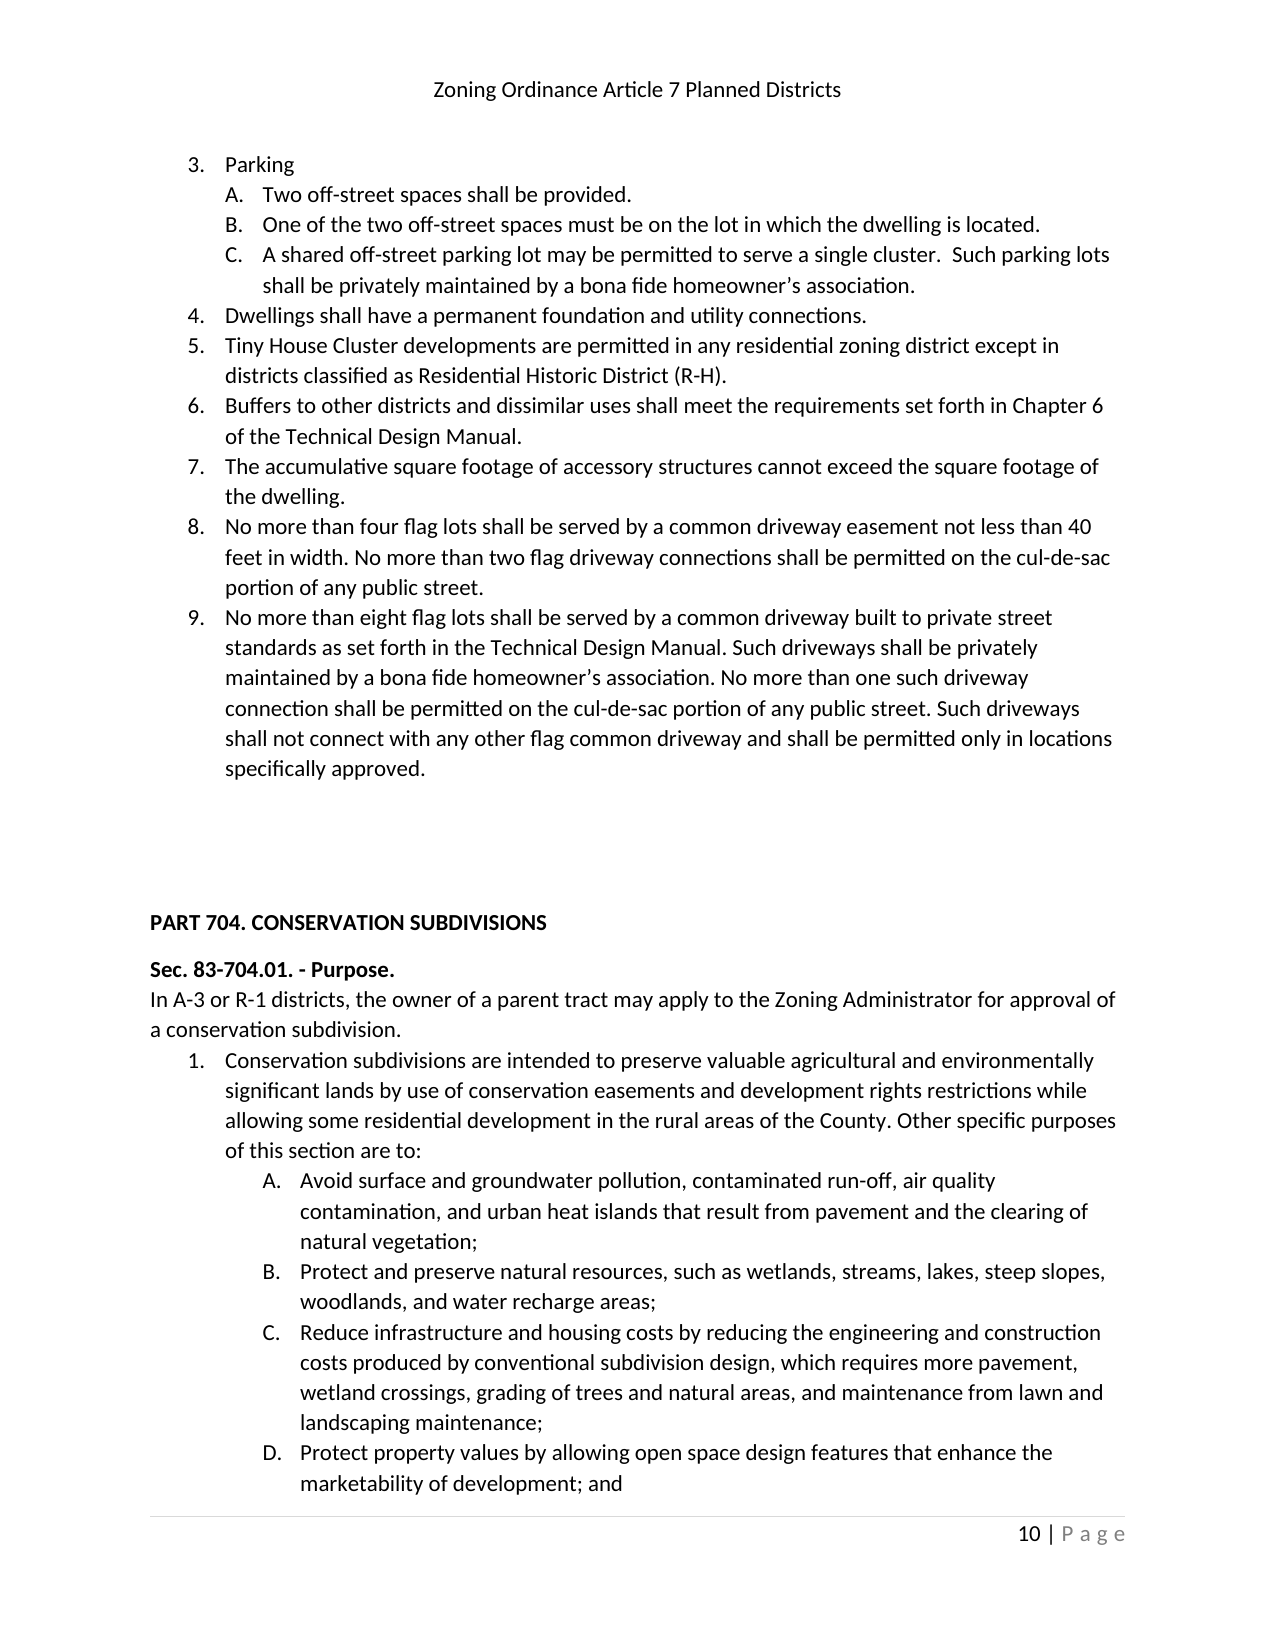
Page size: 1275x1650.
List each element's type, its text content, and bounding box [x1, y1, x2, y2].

text PART 704. CONSERVATION SUBDIVISIONS [150, 908, 1125, 936]
list No more than eight flag lots shall be served by a common driveway built to private street standards as set forth in the Technical Design Manual. Such driveways shall be privately maintained by a bona fide homeowner’s association. No more than one such driveway connection shall be permitted on the cul-de-sac portion of any public street. Such driveways shall not connect with any other flag common driveway and shall be permitted only in locations specifically approved. [187, 603, 1125, 782]
list Buffers to other districts and dissimilar uses shall meet the requirements set forth in Chapter 6 of the Technical Design Manual. [187, 392, 1125, 450]
list Protect property values by allowing open space design features that enhance the marketability of development; and [262, 1438, 1125, 1497]
list A shared off-street parking lot may be permitted to serve a single cluster. Such parking lots shall be privately maintained by a bona fide homeowner’s association. [225, 241, 1125, 299]
list Tiny House Cluster developments are permitted in any residential zoning district except in districts classified as Residential Historic District (R-H). [187, 331, 1125, 389]
text In A-3 or R-1 districts, the owner of a parent tract may apply to the Zoning Administrator for approval of a conservation subdivision. [150, 985, 1125, 1044]
list Protect and preserve natural resources, such as wetlands, streams, lakes, steep slopes, woodlands, and water recharge areas; [262, 1257, 1125, 1316]
list One of the two off-street spaces must be on the lot in which the dwelling is located. [225, 210, 1125, 238]
list The accumulative square footage of accessory structures cannot exceed the square footage of the dwelling. [187, 452, 1125, 510]
list Reduce infrastructure and housing costs by reducing the engineering and construction costs produced by conventional subdivision design, which requires more pavement, wetland crossings, grading of trees and natural areas, and maintenance from lawn and landscaping maintenance; [262, 1318, 1125, 1436]
list Two off-street spaces shall be provided. [225, 180, 1125, 208]
list Conservation subdivisions are intended to preserve valuable agricultural and environmentally significant lands by use of conservation easements and development rights restrictions while allowing some residential development in the rural areas of the County. Other specific purposes of this section are to: [187, 1046, 1125, 1164]
list Avoid surface and groundwater pollution, contaminated run-off, air quality contamination, and urban heat islands that result from pavement and the clearing of natural vegetation; [262, 1167, 1125, 1255]
list No more than four flag lots shall be served by a common driveway easement not less than 40 feet in width. No more than two flag driveway connections shall be permitted on the cul-de-sac portion of any public street. [187, 512, 1125, 601]
list Parking [187, 150, 1125, 178]
text Sec. 83-704.01. - Purpose. [150, 955, 1125, 983]
list Dwellings shall have a permanent foundation and utility connections. [187, 301, 1125, 329]
